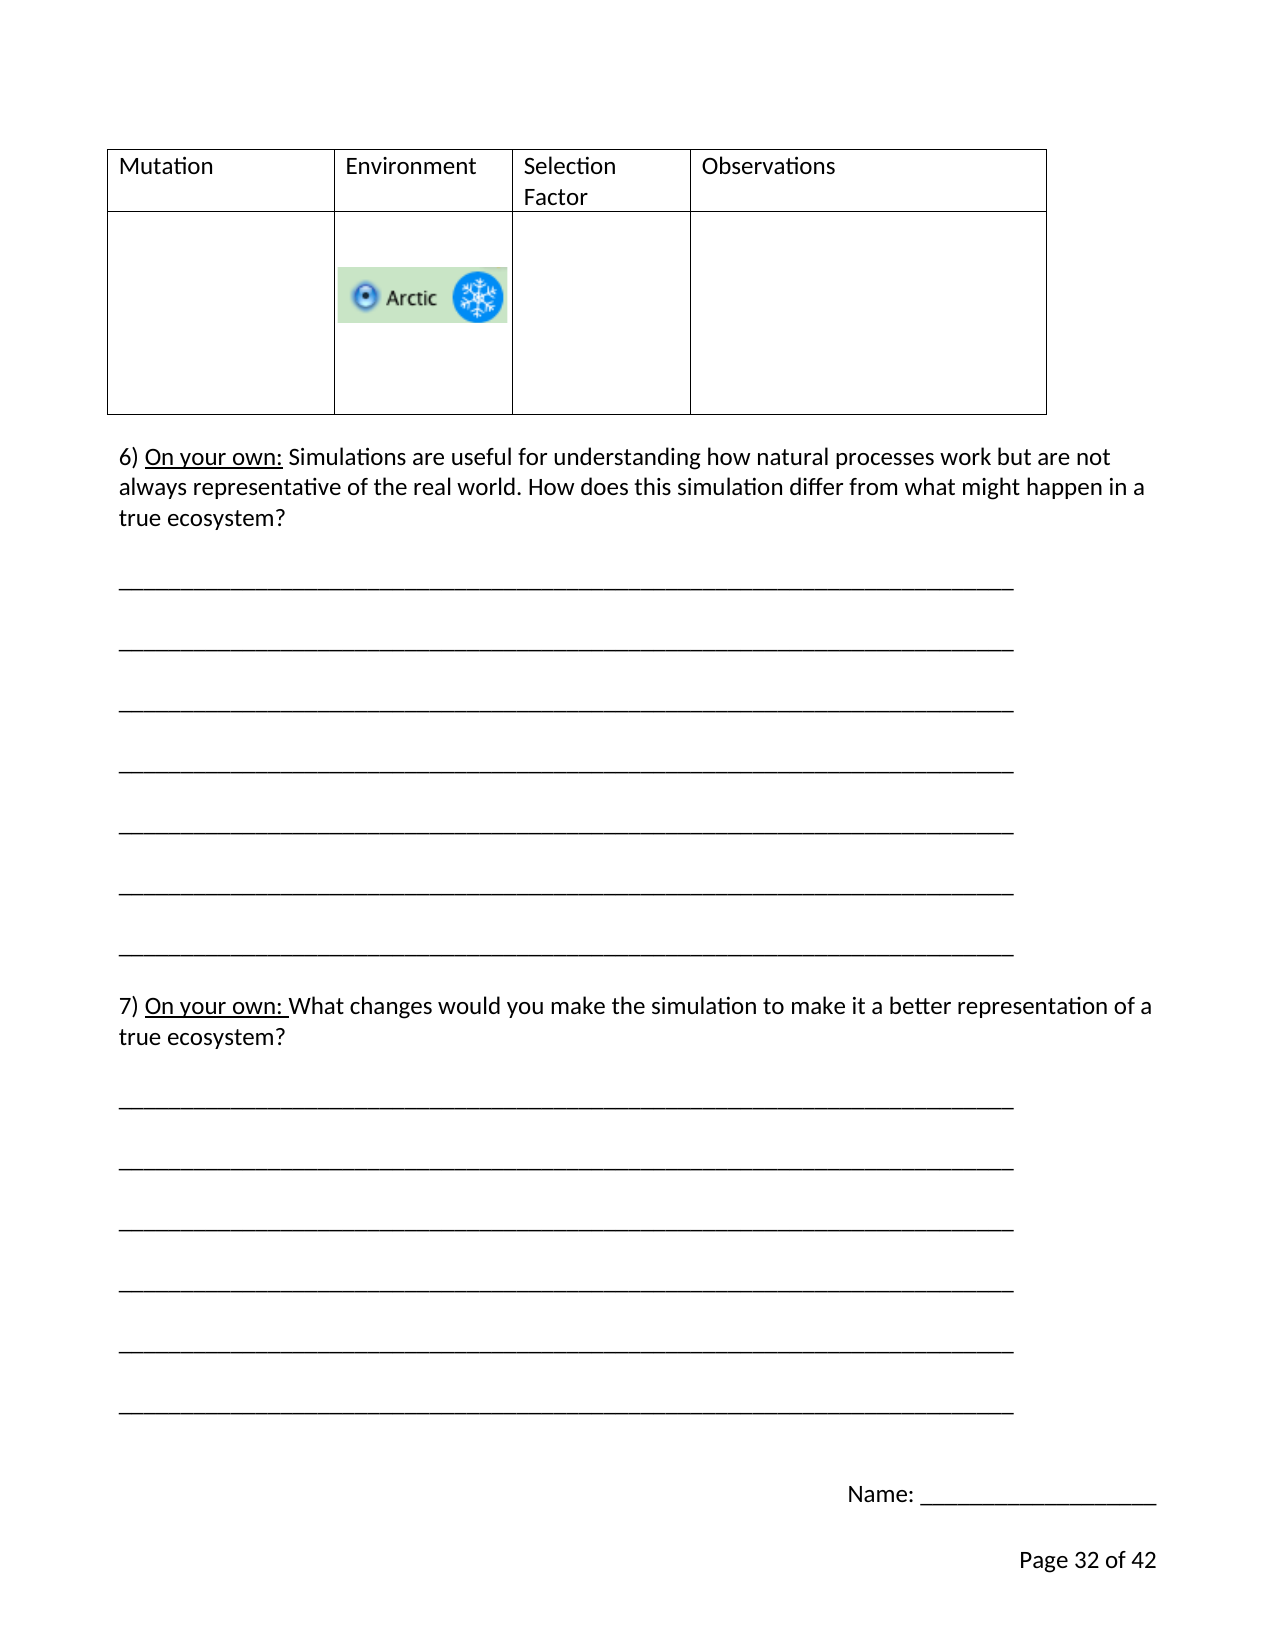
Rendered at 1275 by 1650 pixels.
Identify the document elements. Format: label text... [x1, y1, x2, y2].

text ________________________________________________________________________ [118, 1204, 1156, 1234]
table_header Environment [335, 150, 512, 211]
text 7) On your own: What changes would you make the simulation to make it a better representation of a true ecosystem? [118, 990, 1156, 1051]
text ________________________________________________________________________ [118, 1326, 1156, 1357]
text ________________________________________________________________________ [118, 807, 1156, 838]
text ________________________________________________________________________ [118, 1387, 1156, 1418]
table_header Selection Factor [513, 150, 690, 211]
text Name: ___________________ [118, 1479, 1156, 1509]
picture [336, 267, 508, 322]
table_cell [513, 212, 690, 413]
text ________________________________________________________________________ [118, 563, 1156, 593]
text 6) On your own: Simulations are useful for understanding how natural processes work but are not always representative of the real world. How does this simulation differ from what might happen in a true ecosystem? [118, 441, 1156, 532]
text ________________________________________________________________________ [118, 685, 1156, 716]
text ________________________________________________________________________ [118, 1082, 1156, 1112]
text ________________________________________________________________________ [118, 1143, 1156, 1173]
table_cell [108, 212, 334, 413]
table_header Observations [691, 150, 1046, 211]
text ________________________________________________________________________ [118, 929, 1156, 960]
text ________________________________________________________________________ [118, 746, 1156, 777]
text ________________________________________________________________________ [118, 624, 1156, 654]
table_header Mutation [108, 150, 334, 211]
table_cell [335, 212, 512, 413]
table_cell [691, 212, 1046, 413]
text ________________________________________________________________________ [118, 1265, 1156, 1296]
text ________________________________________________________________________ [118, 868, 1156, 899]
